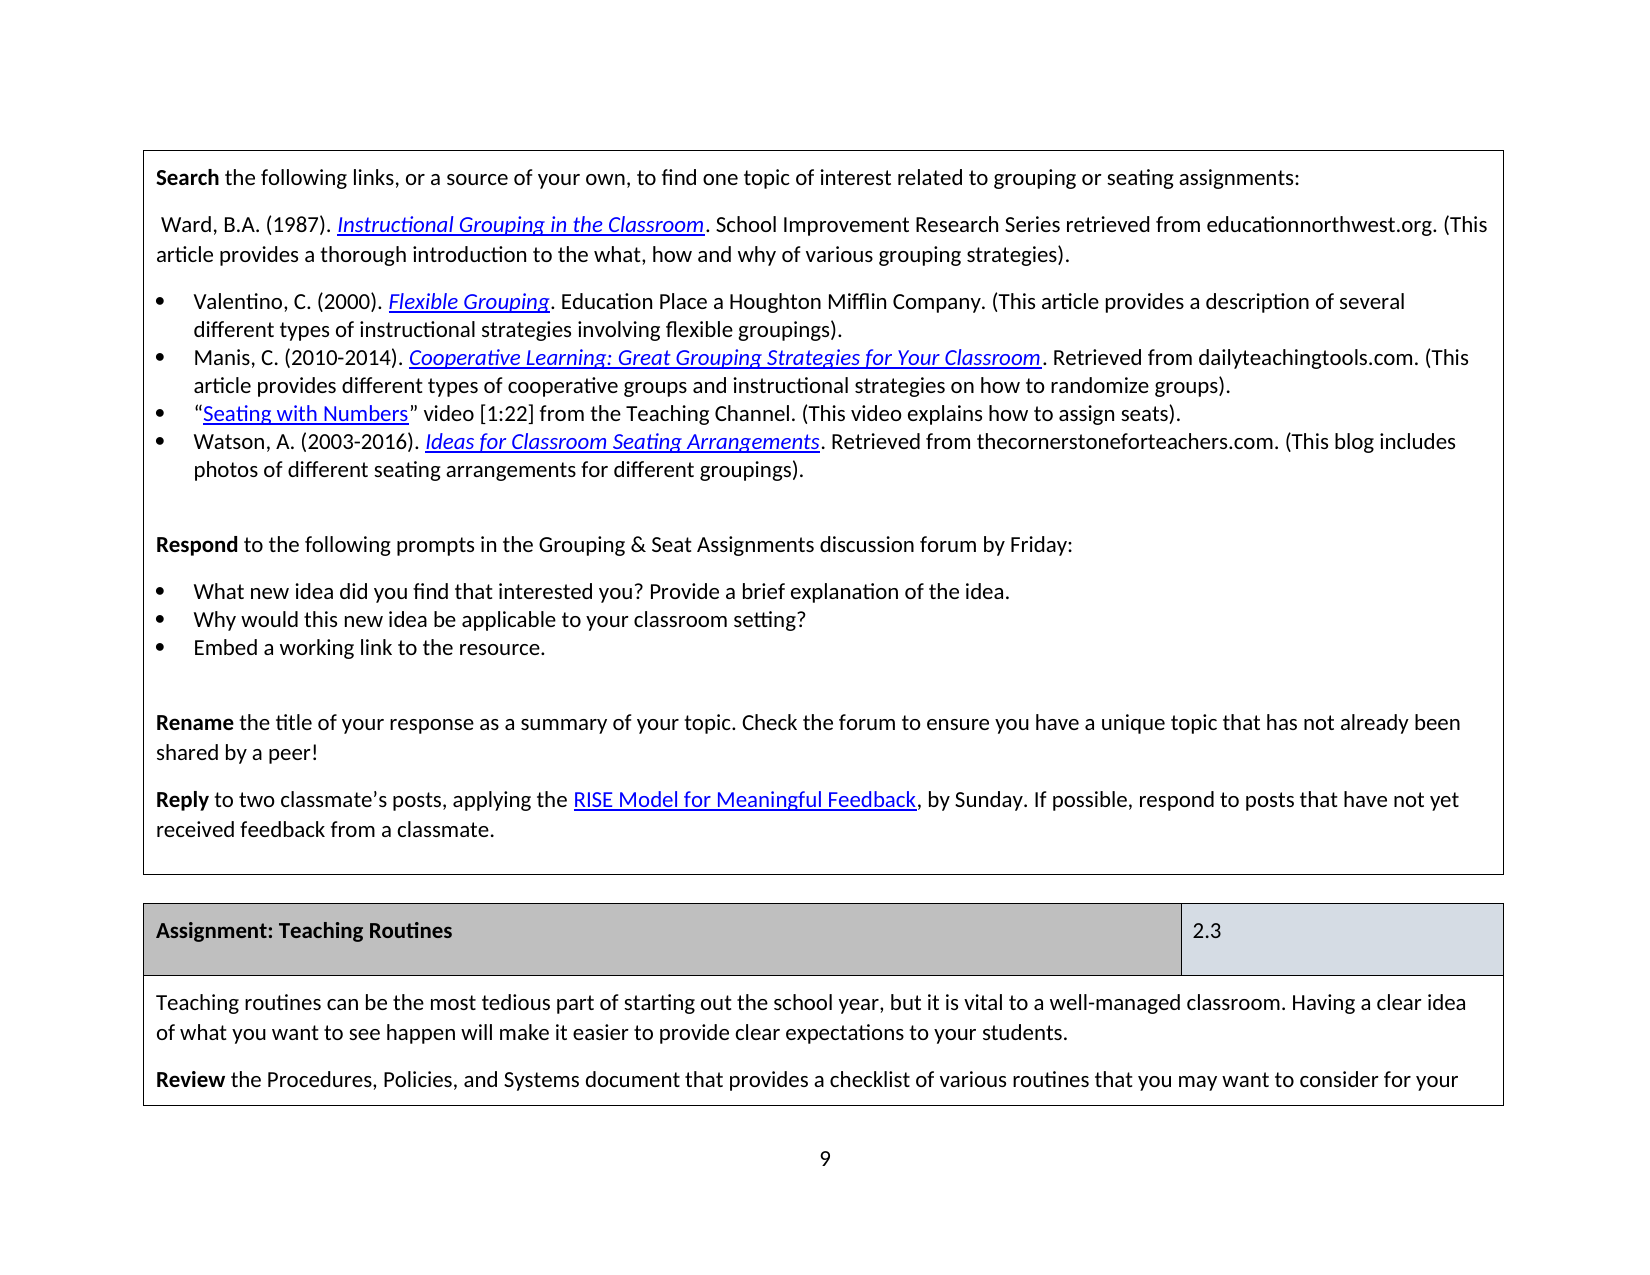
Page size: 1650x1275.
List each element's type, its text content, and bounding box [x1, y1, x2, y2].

table_header Assignment: Teaching Routines [144, 904, 1181, 975]
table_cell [144, 151, 1503, 874]
table_header 2.3 [1182, 904, 1503, 975]
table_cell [144, 976, 1503, 1105]
